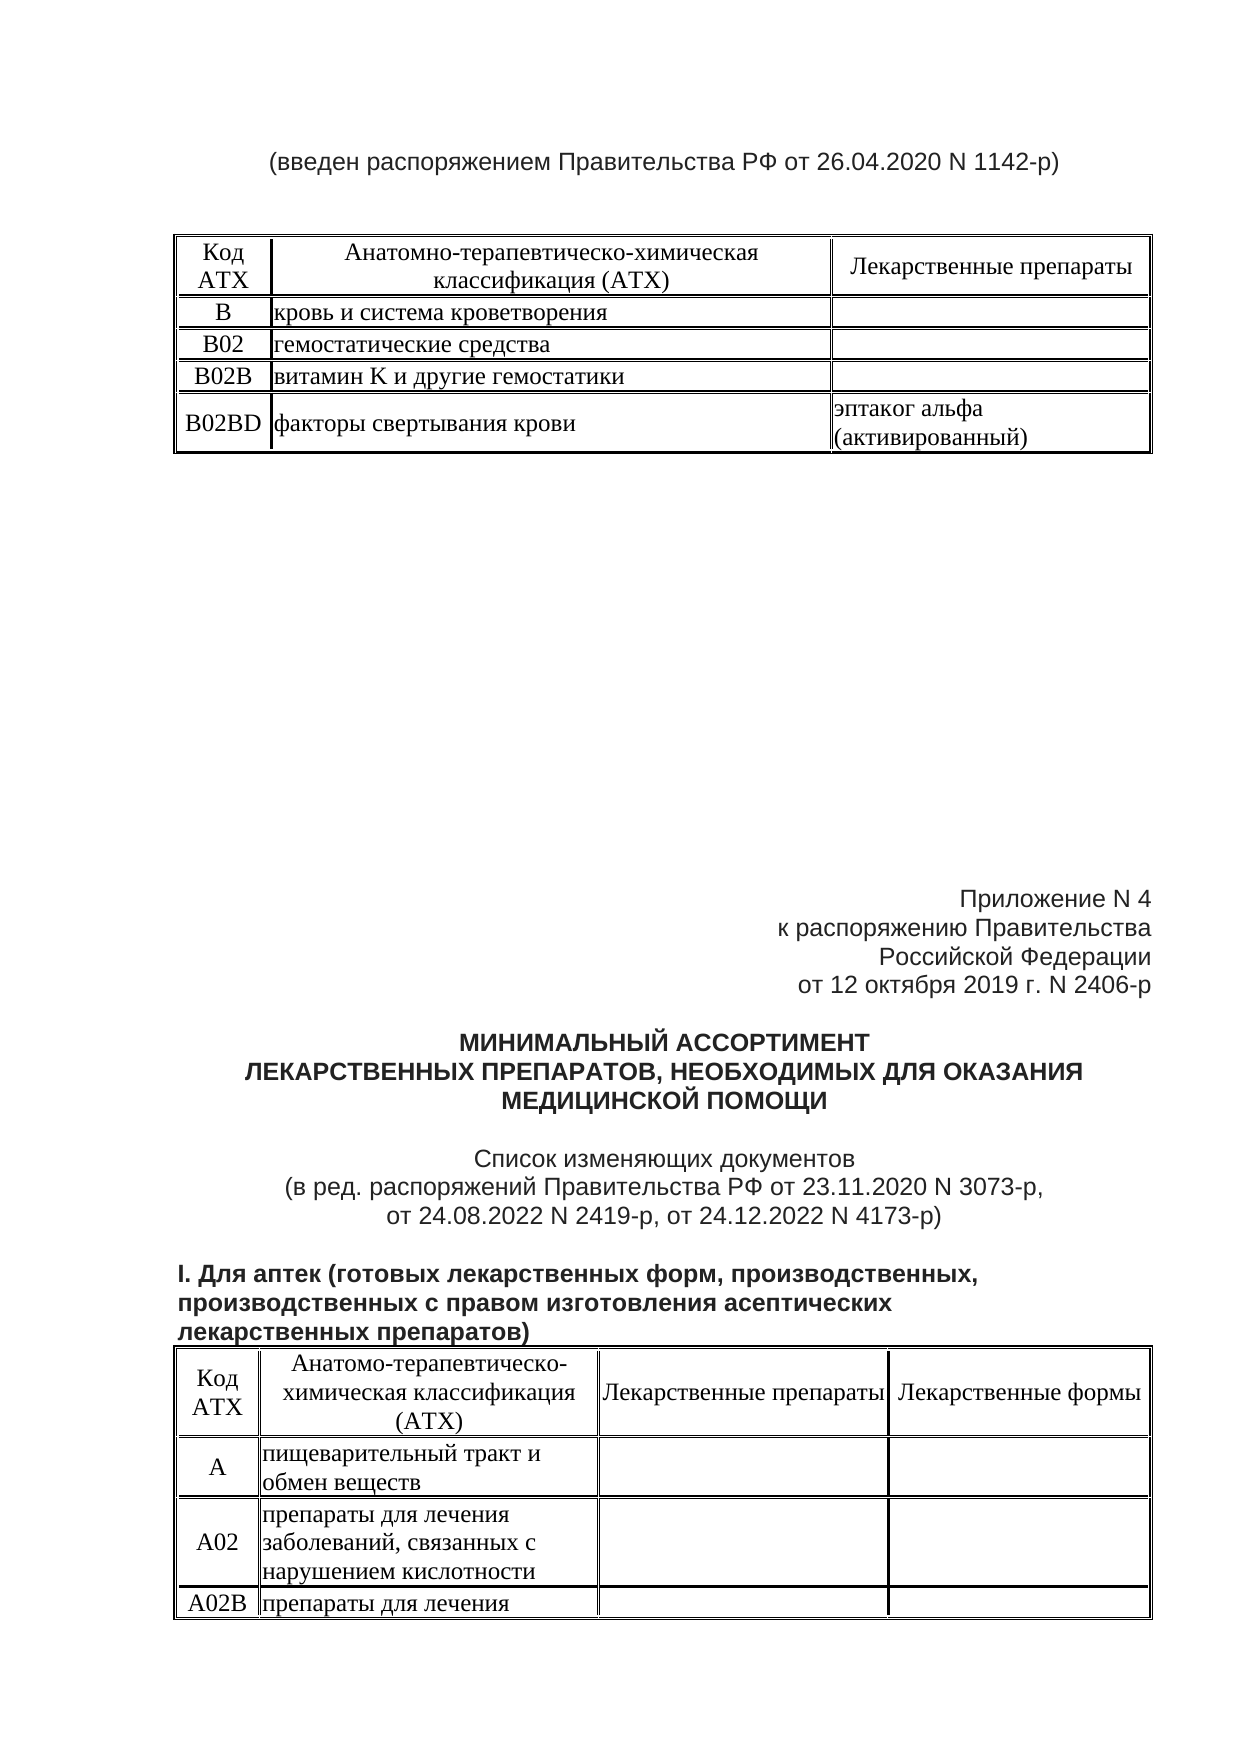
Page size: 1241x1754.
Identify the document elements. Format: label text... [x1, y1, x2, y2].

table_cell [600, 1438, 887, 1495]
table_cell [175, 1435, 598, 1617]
text I. Для аптек (готовых лекарственных форм, производственных, производственных с правом изготовления асептических лекарственных препаратов) [177, 1259, 1152, 1345]
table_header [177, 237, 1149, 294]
text Приложение N 4 к распоряжению Правительства Российской Федерации от 12 октября 2019 г. N 2406-р [177, 884, 1152, 999]
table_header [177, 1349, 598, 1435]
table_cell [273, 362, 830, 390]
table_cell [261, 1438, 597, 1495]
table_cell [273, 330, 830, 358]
text Список изменяющих документов (в ред. распоряжений Правительства РФ от 23.11.2020 N 3073-р, от 24.08.2022 N 2419-р, от 24.12.2022 N 4173-р) [177, 1143, 1152, 1230]
text (введен распоряжением Правительства РФ от 26.04.2020 N 1142-р) [177, 118, 1152, 176]
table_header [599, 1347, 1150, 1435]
text МИНИМАЛЬНЫЙ АССОРТИМЕНТ ЛЕКАРСТВЕННЫХ ПРЕПАРАТОВ, НЕОБХОДИМЫХ ДЛЯ ОКАЗАНИЯ МЕДИЦИНСКОЙ ПОМОЩИ [177, 1028, 1152, 1114]
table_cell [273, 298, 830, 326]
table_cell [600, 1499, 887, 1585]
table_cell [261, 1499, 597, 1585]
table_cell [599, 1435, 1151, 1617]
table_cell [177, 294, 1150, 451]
